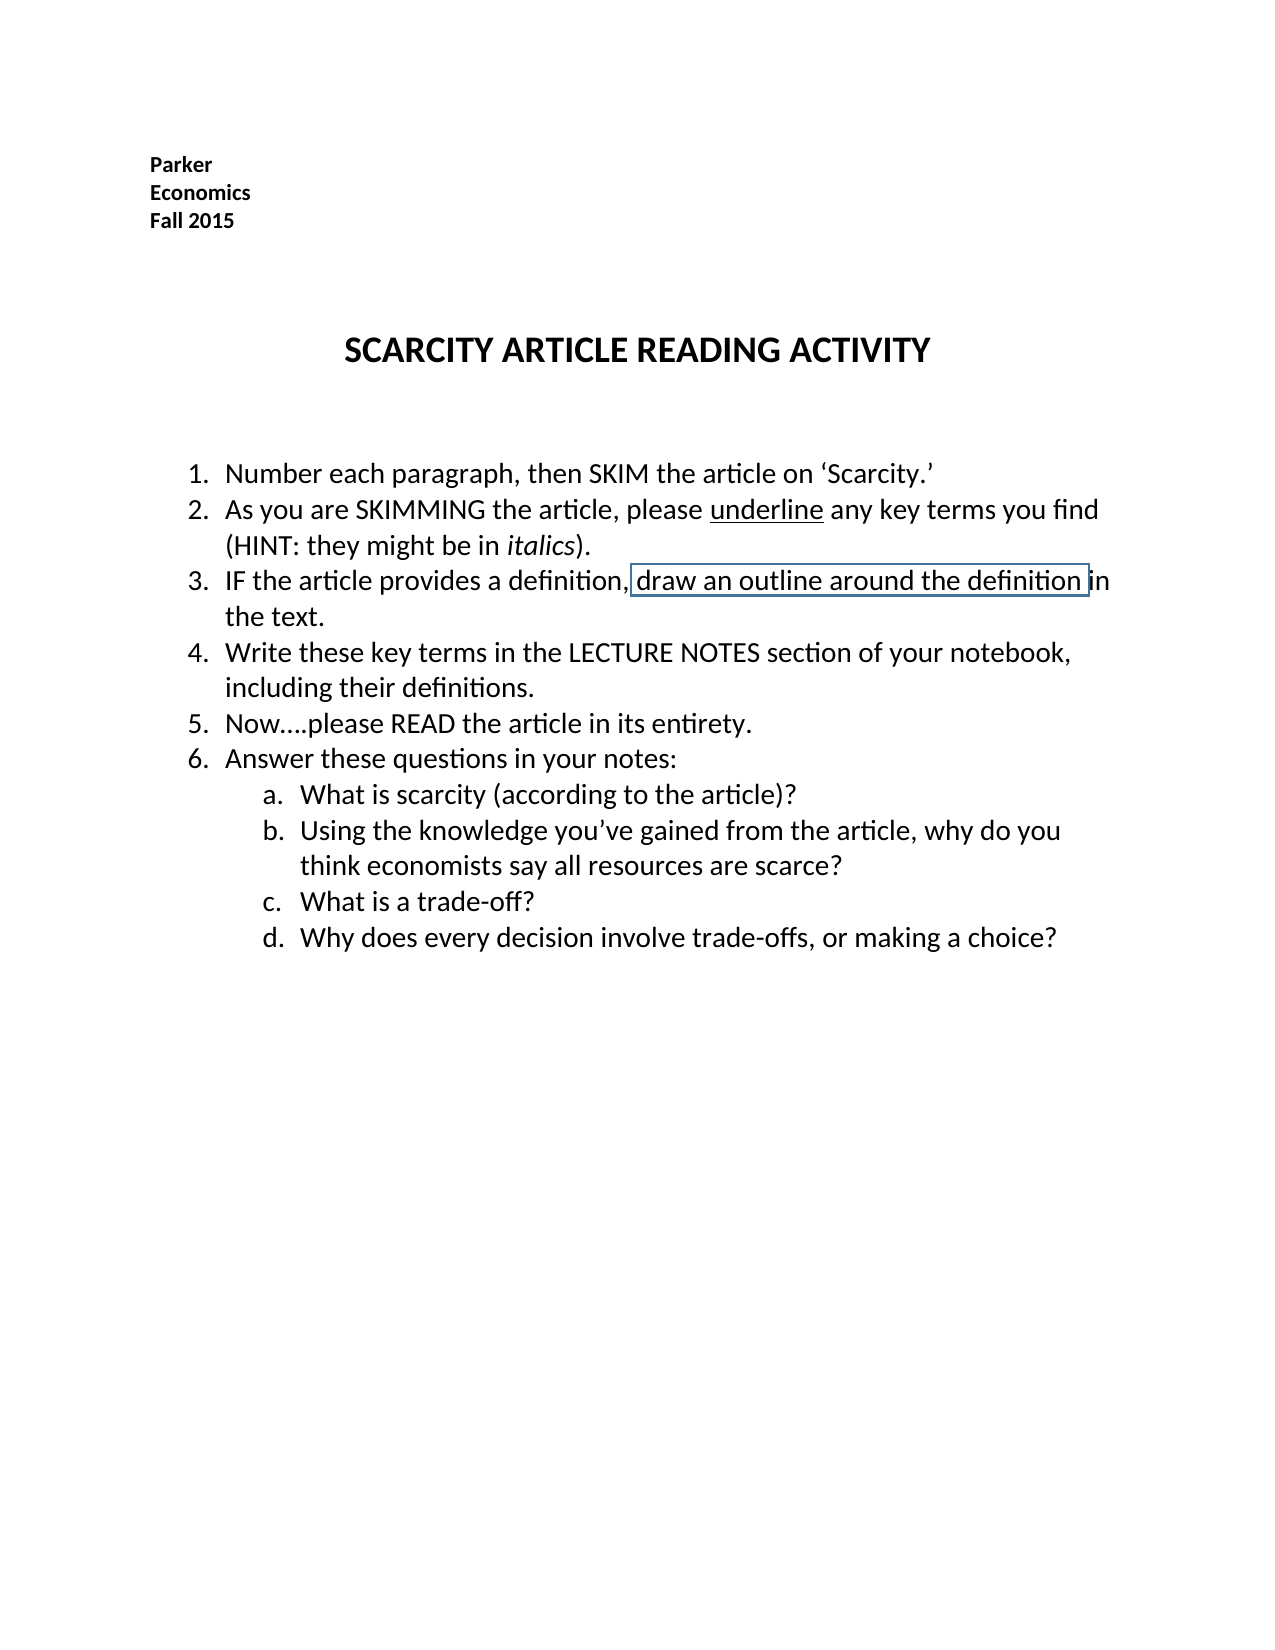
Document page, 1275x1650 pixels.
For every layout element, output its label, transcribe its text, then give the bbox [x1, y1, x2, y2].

list Number each paragraph, then SKIM the article on ‘Scarcity.’ [187, 456, 1125, 491]
list Why does every decision involve trade-offs, or making a choice? [262, 919, 1125, 954]
text SCARCITY ARTICLE READING ACTIVITY [150, 326, 1125, 456]
list What is scarcity (according to the article)? [262, 776, 1125, 812]
list Write these key terms in the LECTURE NOTES section of your notebook, including their definitions. [187, 634, 1125, 705]
list Using the knowledge you’ve gained from the article, why do you think economists say all resources are scarce? [262, 812, 1125, 883]
list What is a trade-off? [262, 883, 1125, 919]
text Parker Economics Fall 2015 [150, 150, 1125, 234]
list Answer these questions in your notes: [187, 741, 1125, 776]
list Now….please READ the article in its entirety. [187, 705, 1125, 741]
list IF the article provides a definition, draw an outline around the definition in the text. [187, 562, 1125, 634]
list As you are SKIMMING the article, please underline any key terms you find (HINT: they might be in italics). [187, 491, 1125, 562]
